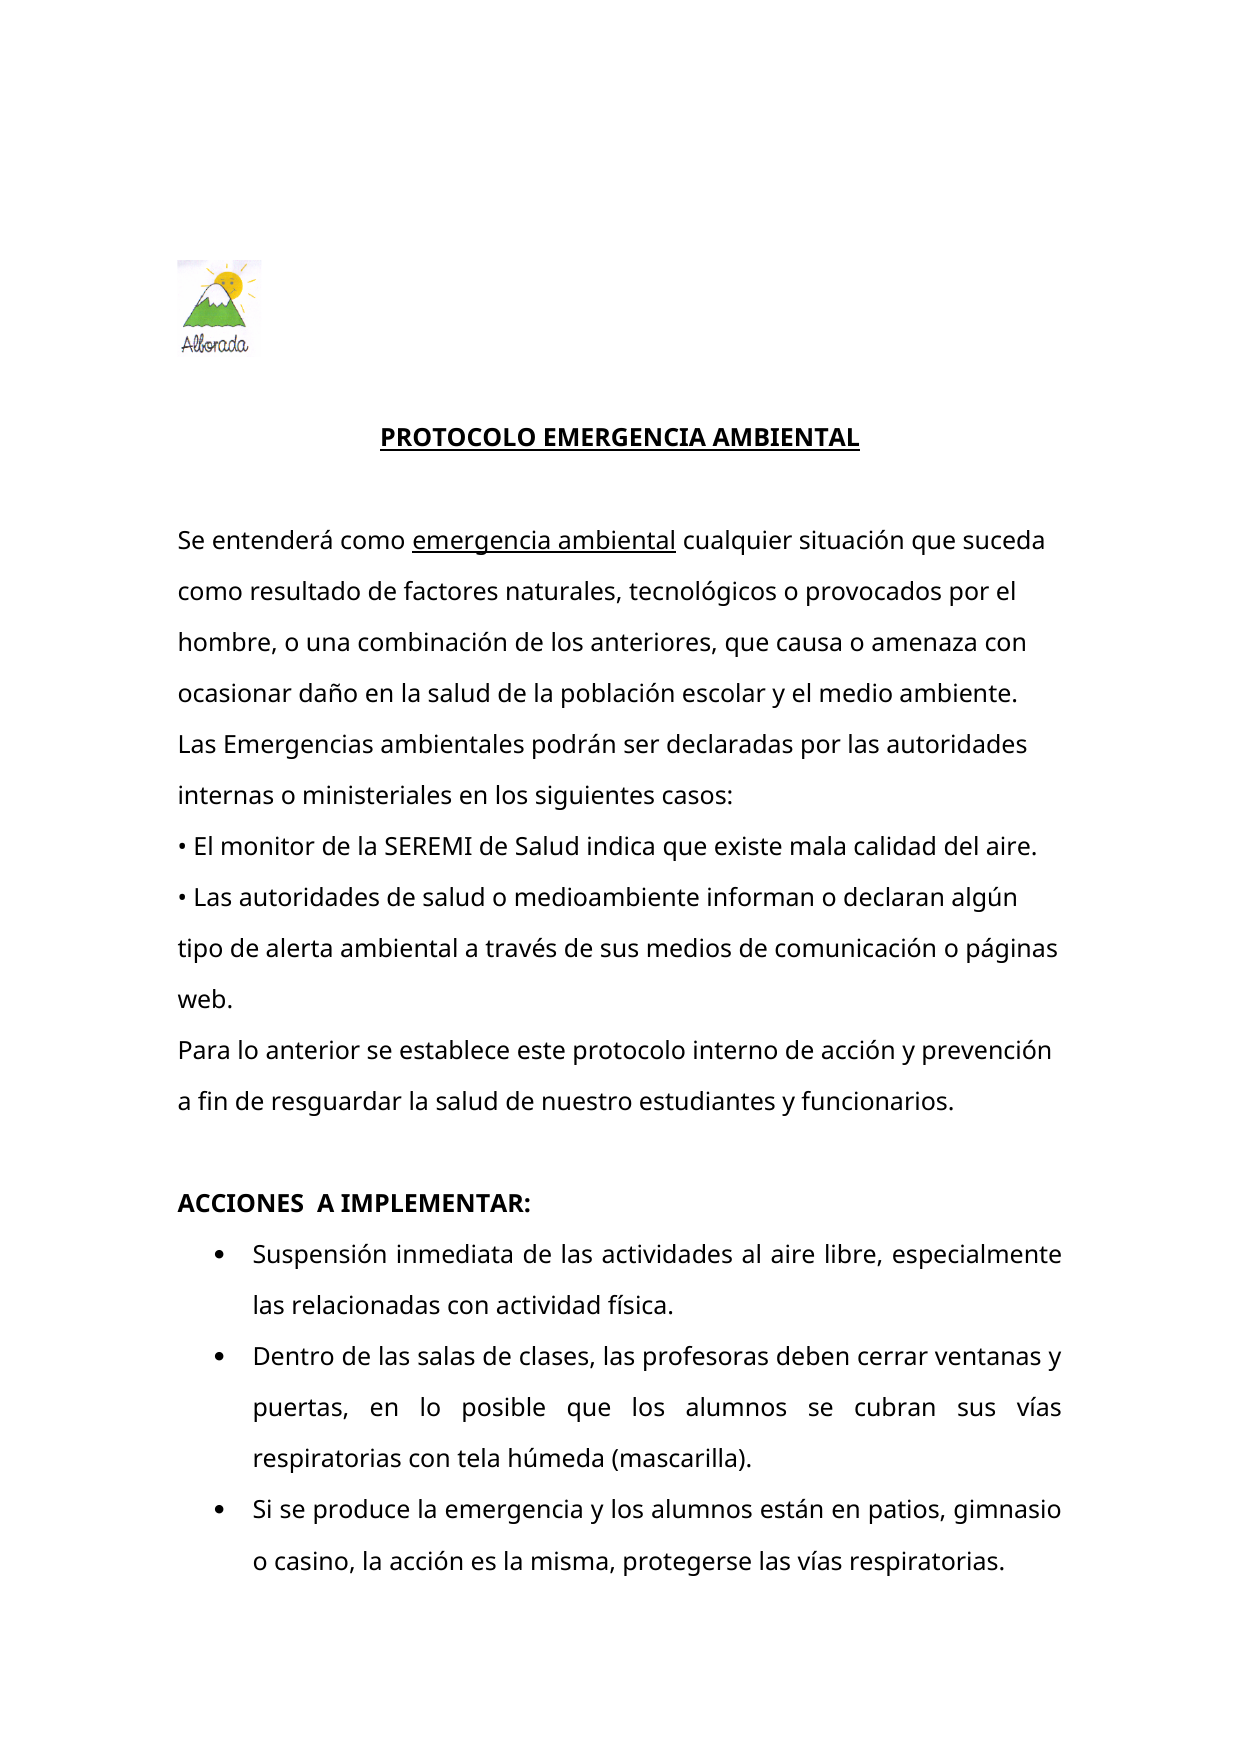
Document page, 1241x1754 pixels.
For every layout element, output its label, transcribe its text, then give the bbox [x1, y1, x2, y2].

list Si se produce la emergencia y los alumnos están en patios, gimnasio o casino, la acción es la misma, protegerse las vías respiratorias. [215, 1492, 1063, 1577]
text Las Emergencias ambientales podrán ser declaradas por las autoridades internas o ministeriales en los siguientes casos: [177, 726, 1063, 812]
text • El monitor de la SEREMI de Salud indica que existe mala calidad del aire. [177, 828, 1063, 863]
text Se entenderá como emergencia ambiental cualquier situación que suceda como resultado de factores naturales, tecnológicos o provocados por el hombre, o una combinación de los anteriores, que causa o amenaza con ocasionar daño en la salud de la población escolar y el medio ambiente. [177, 522, 1063, 709]
text Para lo anterior se establece este protocolo interno de acción y prevención a fin de resguardar la salud de nuestro estudiantes y funcionarios. [177, 1033, 1063, 1118]
text PROTOCOLO EMERGENCIA AMBIENTAL [177, 420, 1063, 454]
list Suspensión inmediata de las actividades al aire libre, especialmente las relacionadas con actividad física. [215, 1237, 1063, 1322]
text ACCIONES A IMPLEMENTAR: [177, 1186, 1063, 1220]
list Dentro de las salas de clases, las profesoras deben cerrar ventanas y puertas, en lo posible que los alumnos se cubran sus vías respiratorias con tela húmeda (mascarilla). [215, 1339, 1063, 1475]
text • Las autoridades de salud o medioambiente informan o declaran algún tipo de alerta ambiental a través de sus medios de comunicación o páginas web. [177, 879, 1063, 1016]
picture [177, 260, 262, 357]
